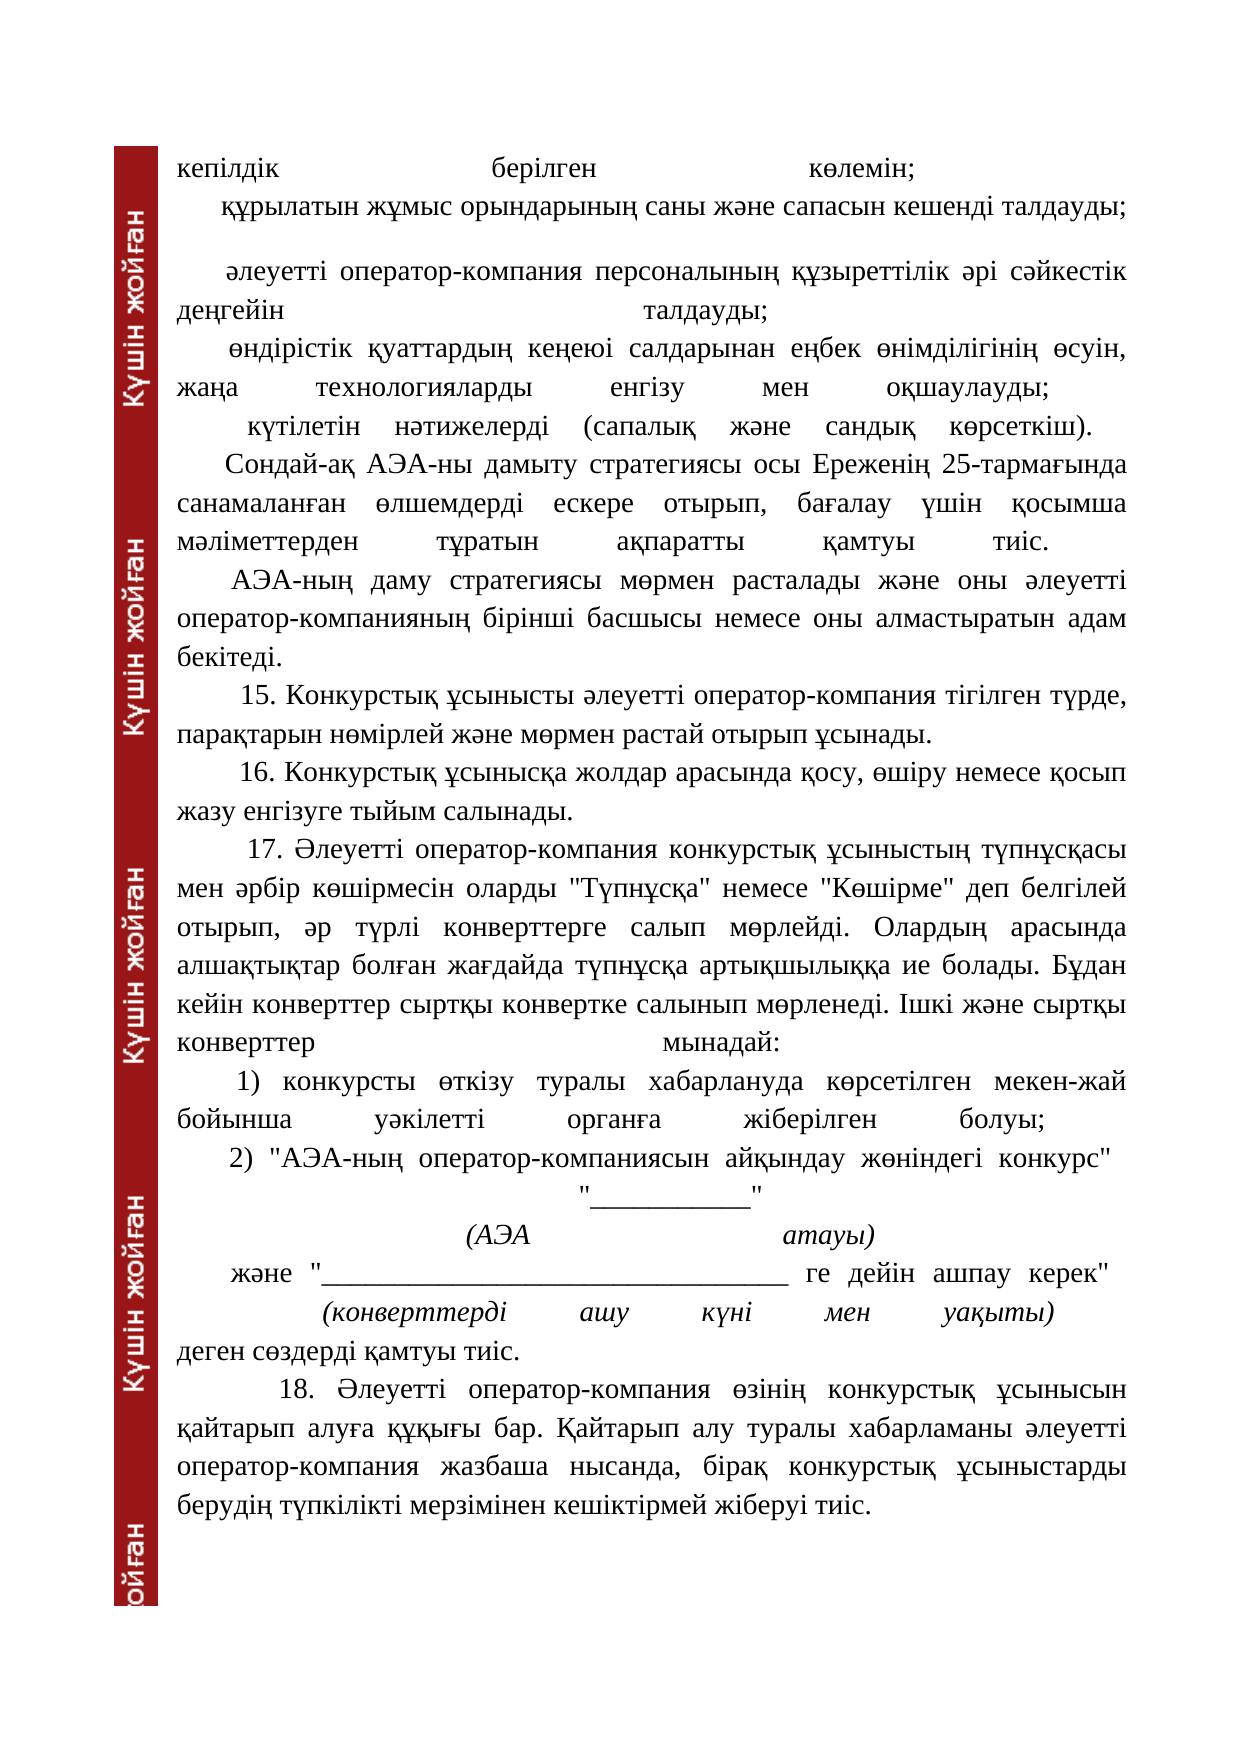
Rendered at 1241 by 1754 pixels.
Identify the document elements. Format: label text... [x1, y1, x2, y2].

picture [114, 749, 158, 754]
text 18. Әлеуетті оператор-компания өзінің конкурстық ұсынысын қайтарып алуға құқығы бар. Қайтарып алу туралы хабарламаны әлеуетті оператор-компания жазбаша нысанда, бірақ конкурстық ұсыныстарды берудің түпкілікті мерзімінен кешіктірмей жіберуі тиіс. [112, 1371, 1128, 1520]
picture [114, 146, 158, 150]
picture [114, 1520, 158, 1606]
picture [114, 827, 158, 832]
picture [114, 1366, 158, 1371]
text 15. Конкурстық ұсынысты әлеуетті оператор-компания тігілген түрде, парақтарын нөмірлей және мөрмен растай отырып ұсынады. [112, 677, 1128, 749]
picture [114, 672, 158, 677]
text 16. Конкурстық ұсынысқа жолдар арасында қосу, өшіру немесе қосып жазу енгізуге тыйым салынады. [112, 754, 1128, 827]
text 17. Әлеуетті оператор-компания конкурстық ұсыныстың түпнұсқасы мен әрбір көшірмесін оларды "Түпнұсқа" немесе "Көшірме" деп белгілей отырып, әр түрлі конверттерге салып мөрлейді. Олардың арасында алшақтықтар болған жағдайда түпнұсқа артықшылыққа ие болады. Бұдан кейін конверттер сыртқы конвертке салынып мөрленеді. Ішкі және сыртқы конверттер мынадай: 1) конкурсты өткізу туралы хабарлануда көрсетілген мекен-жай бойынша уәкілетті органға жіберілген болуы; 2) "АЭА-ның оператор-компаниясын айқындау жөніндегі конкурс" "___________" (АЭА атауы) және "________________________________ ге дейін ашпау керек" (конверттерді ашу күні мен уақыты) деген сөздерді қамтуы тиіс. [112, 832, 1128, 1366]
